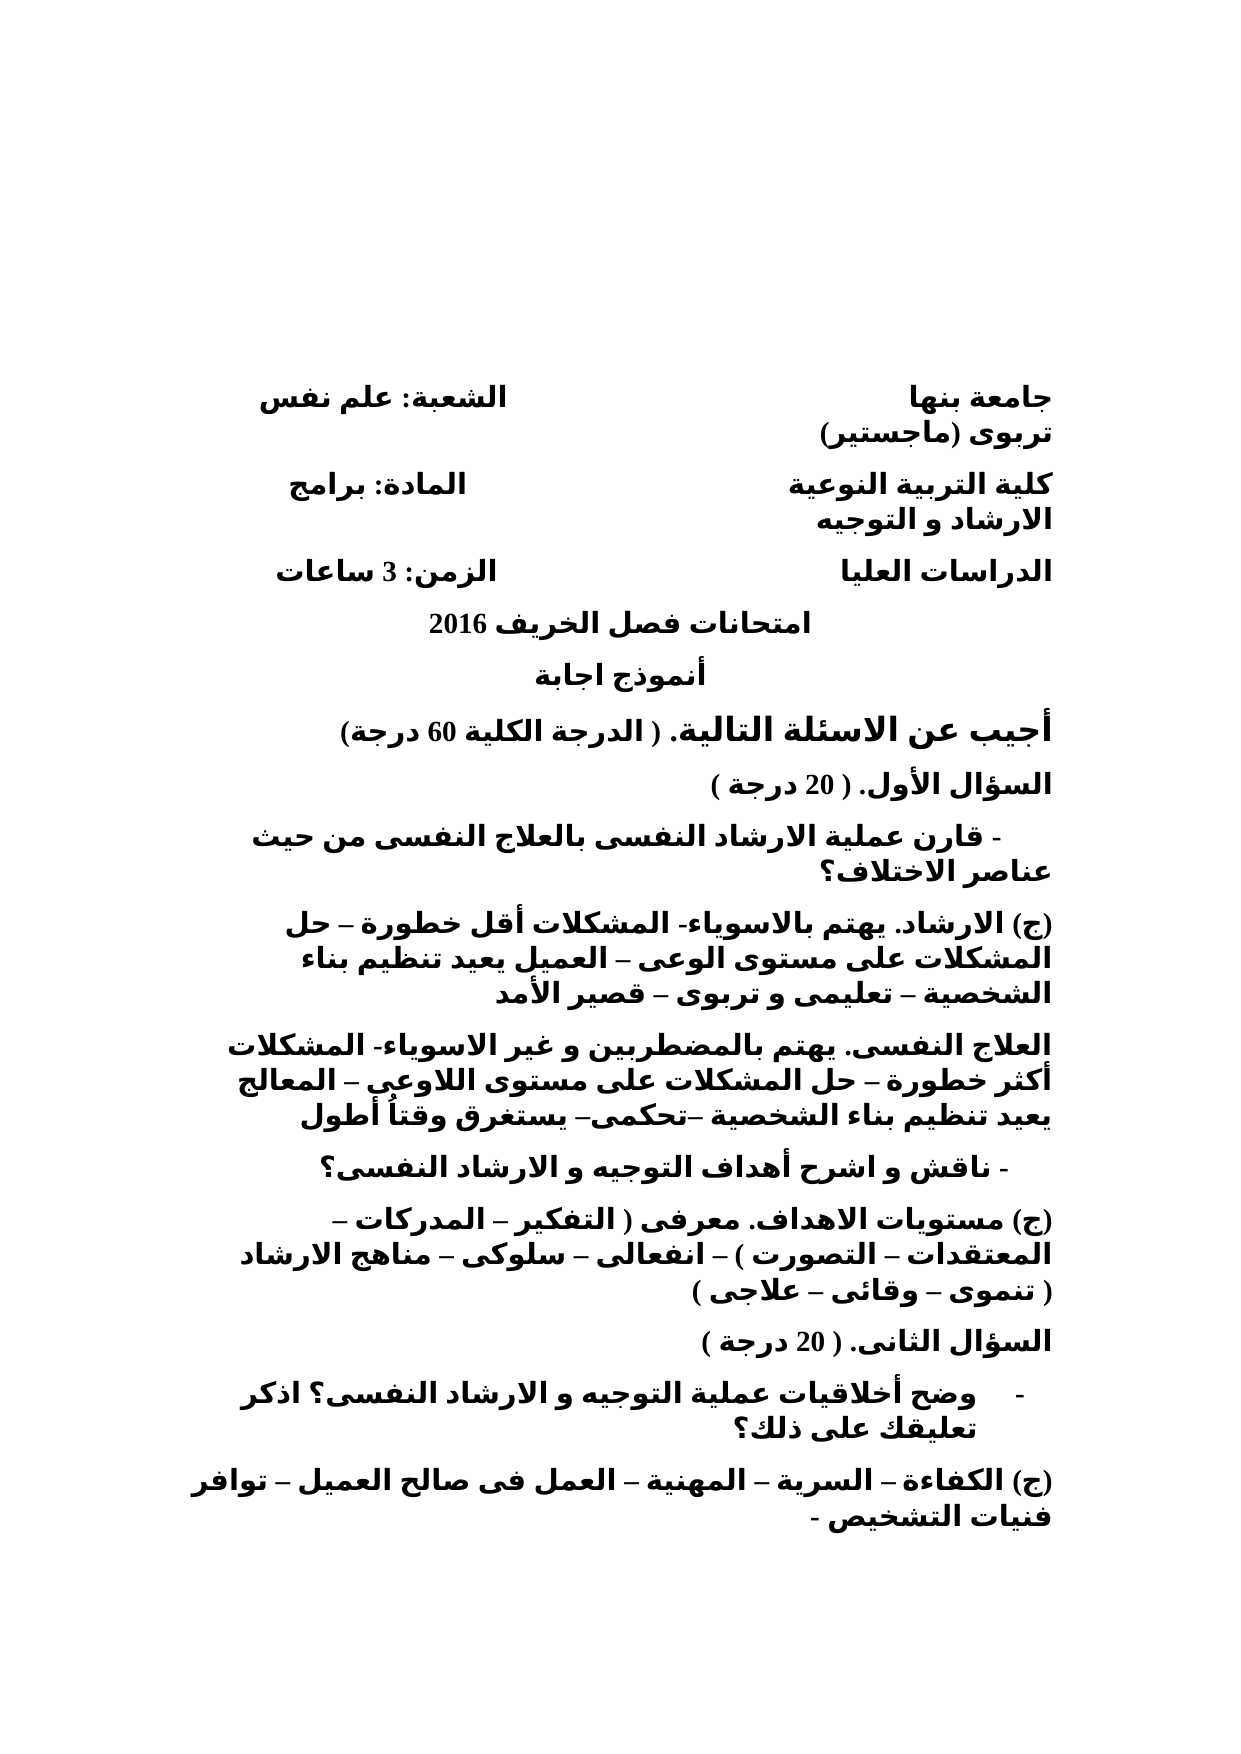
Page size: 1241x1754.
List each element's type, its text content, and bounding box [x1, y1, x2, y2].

text - قارن عملية الارشاد النفسى بالعلاج النفسى من حيث عناصر الاختلاف؟ [187, 819, 1053, 887]
text (ج) الارشاد. يهتم بالاسوياء- المشكلات أقل خطورة – حل المشكلات على مستوى الوعى – العميل يعيد تنظيم بناء الشخصية – تعليمى و تربوى – قصير الأمد [187, 906, 1053, 1010]
text جامعة بنها الشعبة: علم نفس تربوى (ماجستير) [187, 380, 1053, 449]
text كلية التربية النوعية المادة: برامج الارشاد و التوجيه [187, 467, 1053, 536]
text امتحانات فصل الخريف 2016 [187, 606, 1053, 640]
text الدراسات العليا الزمن: 3 ساعات [187, 554, 1053, 588]
text العلاج النفسى. يهتم بالمضطربين و غير الاسوياء- المشكلات أكثر خطورة – حل المشكلات على مستوى اللاوعى – المعالج يعيد تنظيم بناء الشخصية –تحكمى– يستغرق وقتاُ أطول [187, 1028, 1053, 1132]
text أجيب عن الاسئلة التالية. ( الدرجة الكلية 60 درجة) [187, 710, 1053, 748]
text - ناقش و اشرح أهداف التوجيه و الارشاد النفسى؟ [187, 1150, 1053, 1184]
text السؤال الثانى. ( 20 درجة ) [187, 1324, 1053, 1358]
text (ج) مستويات الاهداف. معرفى ( التفكير – المدركات – المعتقدات – التصورت ) – انفعالى – سلوكى – مناهج الارشاد ( تنموى – وقائى – علاجى ) [187, 1202, 1053, 1306]
text أنموذج اجابة [187, 658, 1053, 692]
text السؤال الأول. ( 20 درجة ) [187, 767, 1053, 800]
text (ج) الكفاءة – السرية – المهنية – العمل فى صالح العميل – توافر فنيات التشخيص - [187, 1463, 1053, 1532]
list وضح أخلاقيات عملية التوجيه و الارشاد النفسى؟ اذكر تعليقك على ذلك؟ [187, 1376, 1015, 1445]
